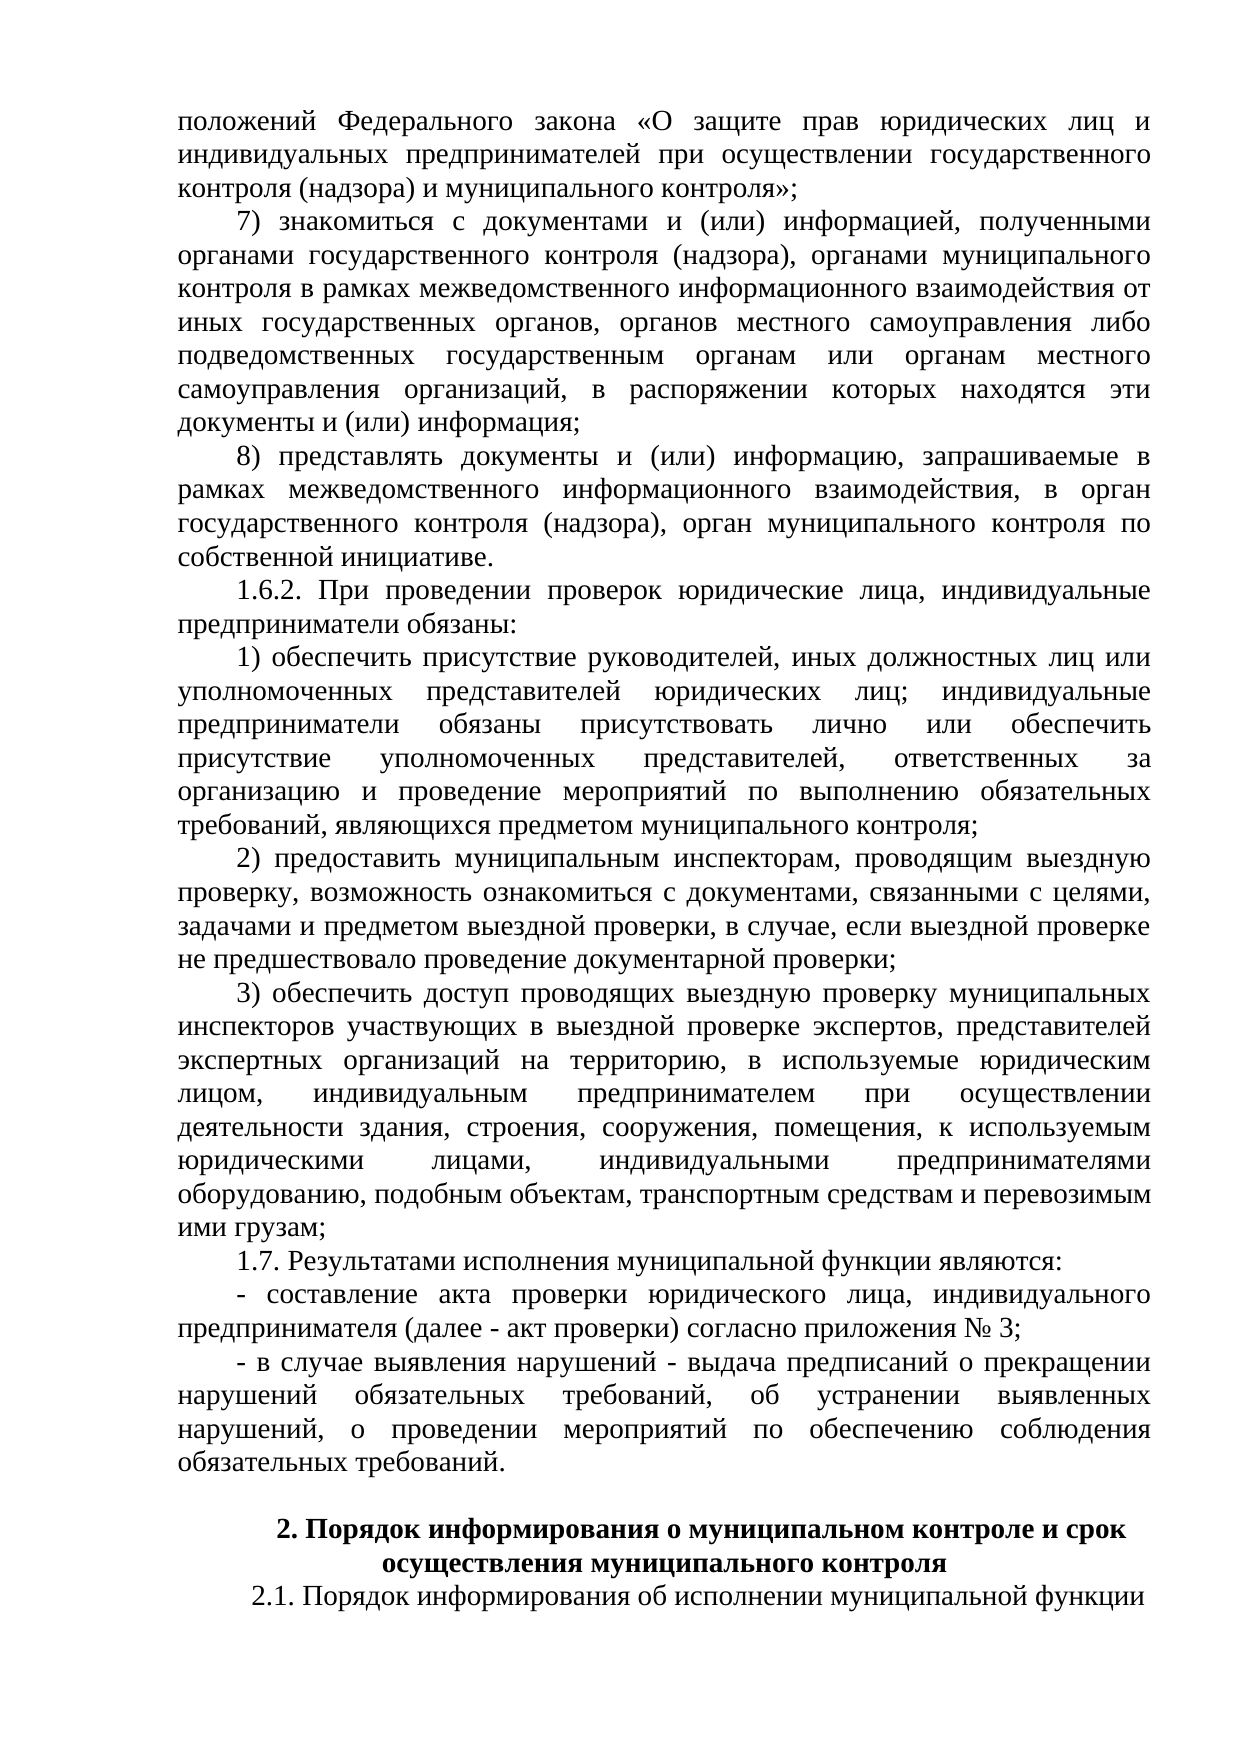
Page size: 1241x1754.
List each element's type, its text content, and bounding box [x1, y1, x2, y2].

text 8) представлять документы и (или) информацию, запрашиваемые в рамках межведомственного информационного взаимодействия, в орган государственного контроля (надзора), орган муниципального контроля по собственной инициативе. [177, 438, 1152, 572]
text 1.6.2. При проведении проверок юридические лица, индивидуальные предприниматели обязаны: [177, 572, 1152, 639]
text 2. Порядок информирования о муниципальном контроле и срок осуществления муниципального контроля [177, 1511, 1152, 1578]
text 2.1. Порядок информирования об исполнении муниципальной функции [177, 1578, 1152, 1612]
text 2) предоставить муниципальным инспекторам, проводящим выездную проверку, возможность ознакомиться с документами, связанными с целями, задачами и предметом выездной проверки, в случае, если выездной проверке не предшествовало проведение документарной проверки; [177, 841, 1152, 975]
text 3) обеспечить доступ проводящих выездную проверку муниципальных инспекторов участвующих в выездной проверке экспертов, представителей экспертных организаций на территорию, в используемые юридическим лицом, индивидуальным предпринимателем при осуществлении деятельности здания, строения, сооружения, помещения, к используемым юридическими лицами, индивидуальными предпринимателями оборудованию, подобным объектам, транспортным средствам и перевозимым ими грузам; [177, 975, 1152, 1243]
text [177, 103, 1152, 203]
text 1.7. Результатами исполнения муниципальной функции являются: [177, 1243, 1152, 1277]
text - составление акта проверки юридического лица, индивидуального предпринимателя (далее - акт проверки) согласно приложения № 3; [177, 1277, 1152, 1344]
text 7) знакомиться с документами и (или) информацией, полученными органами государственного контроля (надзора), органами муниципального контроля в рамках межведомственного информационного взаимодействия от иных государственных органов, органов местного самоуправления либо подведомственных государственным органам или органам местного самоуправления организаций, в распоряжении которых находятся эти документы и (или) информация; [177, 203, 1152, 438]
text 1) обеспечить присутствие руководителей, иных должностных лиц или уполномоченных представителей юридических лиц; индивидуальные предприниматели обязаны присутствовать лично или обеспечить присутствие уполномоченных представителей, ответственных за организацию и проведение мероприятий по выполнению обязательных требований, являющихся предметом муниципального контроля; [177, 639, 1152, 841]
text - в случае выявления нарушений - выдача предписаний о прекращении нарушений обязательных требований, об устранении выявленных нарушений, о проведении мероприятий по обеспечению соблюдения обязательных требований. [177, 1344, 1152, 1478]
